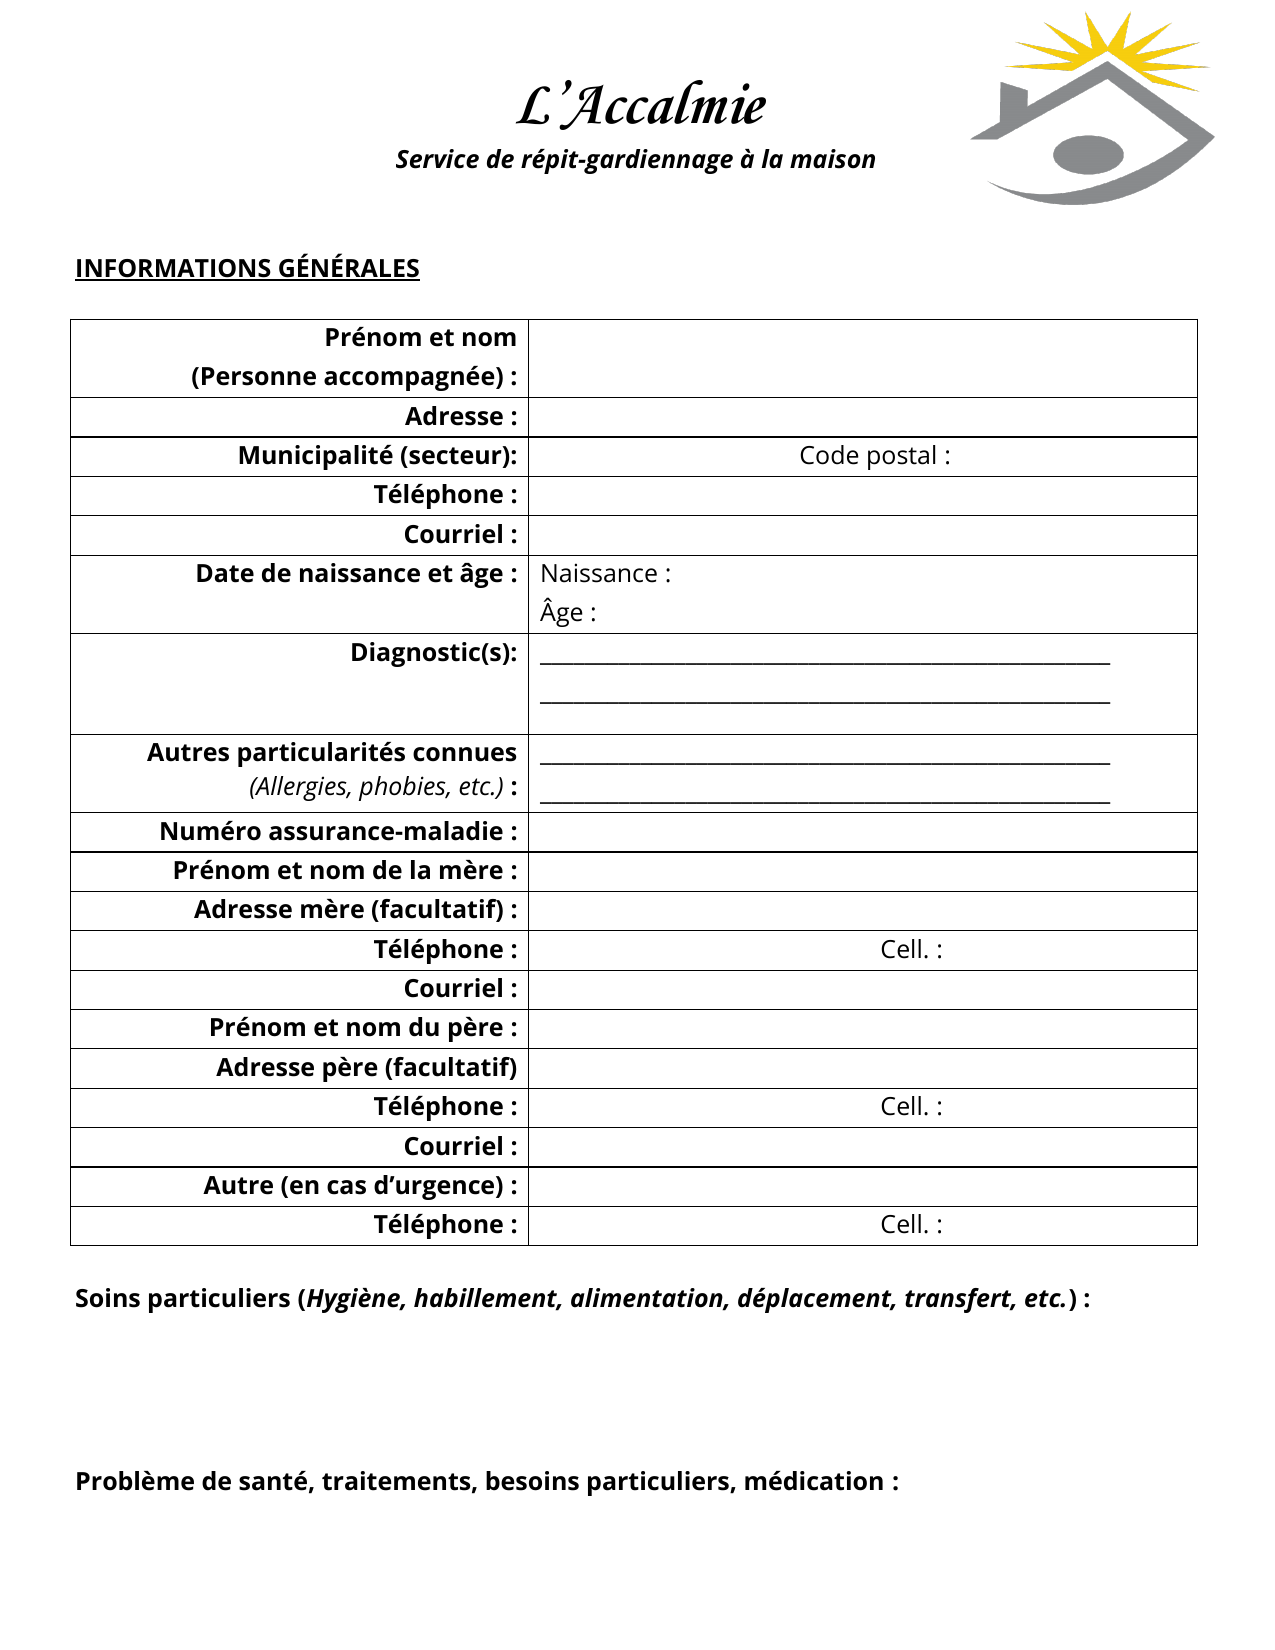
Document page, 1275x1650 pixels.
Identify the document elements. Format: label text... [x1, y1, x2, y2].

table_cell [529, 853, 1197, 891]
table_cell [529, 1049, 1197, 1088]
table_cell Municipalité (secteur): [71, 438, 528, 476]
table_cell Diagnostic(s): [71, 634, 528, 733]
table_cell Courriel : [71, 971, 528, 1009]
table_cell Autre (en cas d’urgence) : [71, 1168, 528, 1206]
text Soins particuliers (Hygiène, habillement, alimentation, déplacement, transfert, etc.) : [75, 1280, 1200, 1314]
table_cell [529, 1010, 1197, 1048]
table_cell Date de naissance et âge : [71, 556, 528, 633]
table_cell Téléphone : [71, 931, 528, 969]
table_cell [529, 892, 1197, 930]
table_cell [529, 398, 1197, 436]
table_cell [529, 516, 1197, 554]
table_cell Cell. : [529, 1089, 1197, 1127]
table_cell [529, 477, 1197, 515]
table_cell Adresse père (facultatif) [71, 1049, 528, 1088]
text INFORMATIONS GÉNÉRALES [75, 250, 1200, 284]
table_cell Numéro assurance-maladie : [71, 813, 528, 851]
table_cell Prénom et nom du père : [71, 1010, 528, 1048]
table_cell Téléphone : [71, 477, 528, 515]
table_cell ___________________________________________________ ___________________________________________________ [529, 634, 1197, 733]
table_cell Code postal : [529, 438, 1197, 476]
table_cell [529, 1168, 1197, 1206]
table_cell [529, 1128, 1197, 1166]
table_cell Naissance : Âge : [529, 556, 1197, 633]
table_cell [529, 971, 1197, 1009]
table_cell [529, 813, 1197, 851]
table_cell Adresse : [71, 398, 528, 436]
table_cell Prénom et nom de la mère : [71, 853, 528, 891]
table_cell Courriel : [71, 516, 528, 554]
table_cell Téléphone : [71, 1207, 528, 1245]
table_header Prénom et nom (Personne accompagnée) : [71, 320, 528, 397]
table_cell Autres particularités connues (Allergies, phobies, etc.) : [71, 735, 528, 812]
picture [928, 0, 1242, 214]
table_cell Téléphone : [71, 1089, 528, 1127]
table_header [529, 320, 1197, 397]
table_cell Courriel : [71, 1128, 528, 1166]
table_cell Adresse mère (facultatif) : [71, 892, 528, 930]
text Problème de santé, traitements, besoins particuliers, médication : [75, 1463, 1200, 1497]
table_cell Cell. : [529, 931, 1197, 969]
table_cell Cell. : [529, 1207, 1197, 1245]
table_cell ___________________________________________________ ___________________________________________________ [529, 735, 1197, 812]
